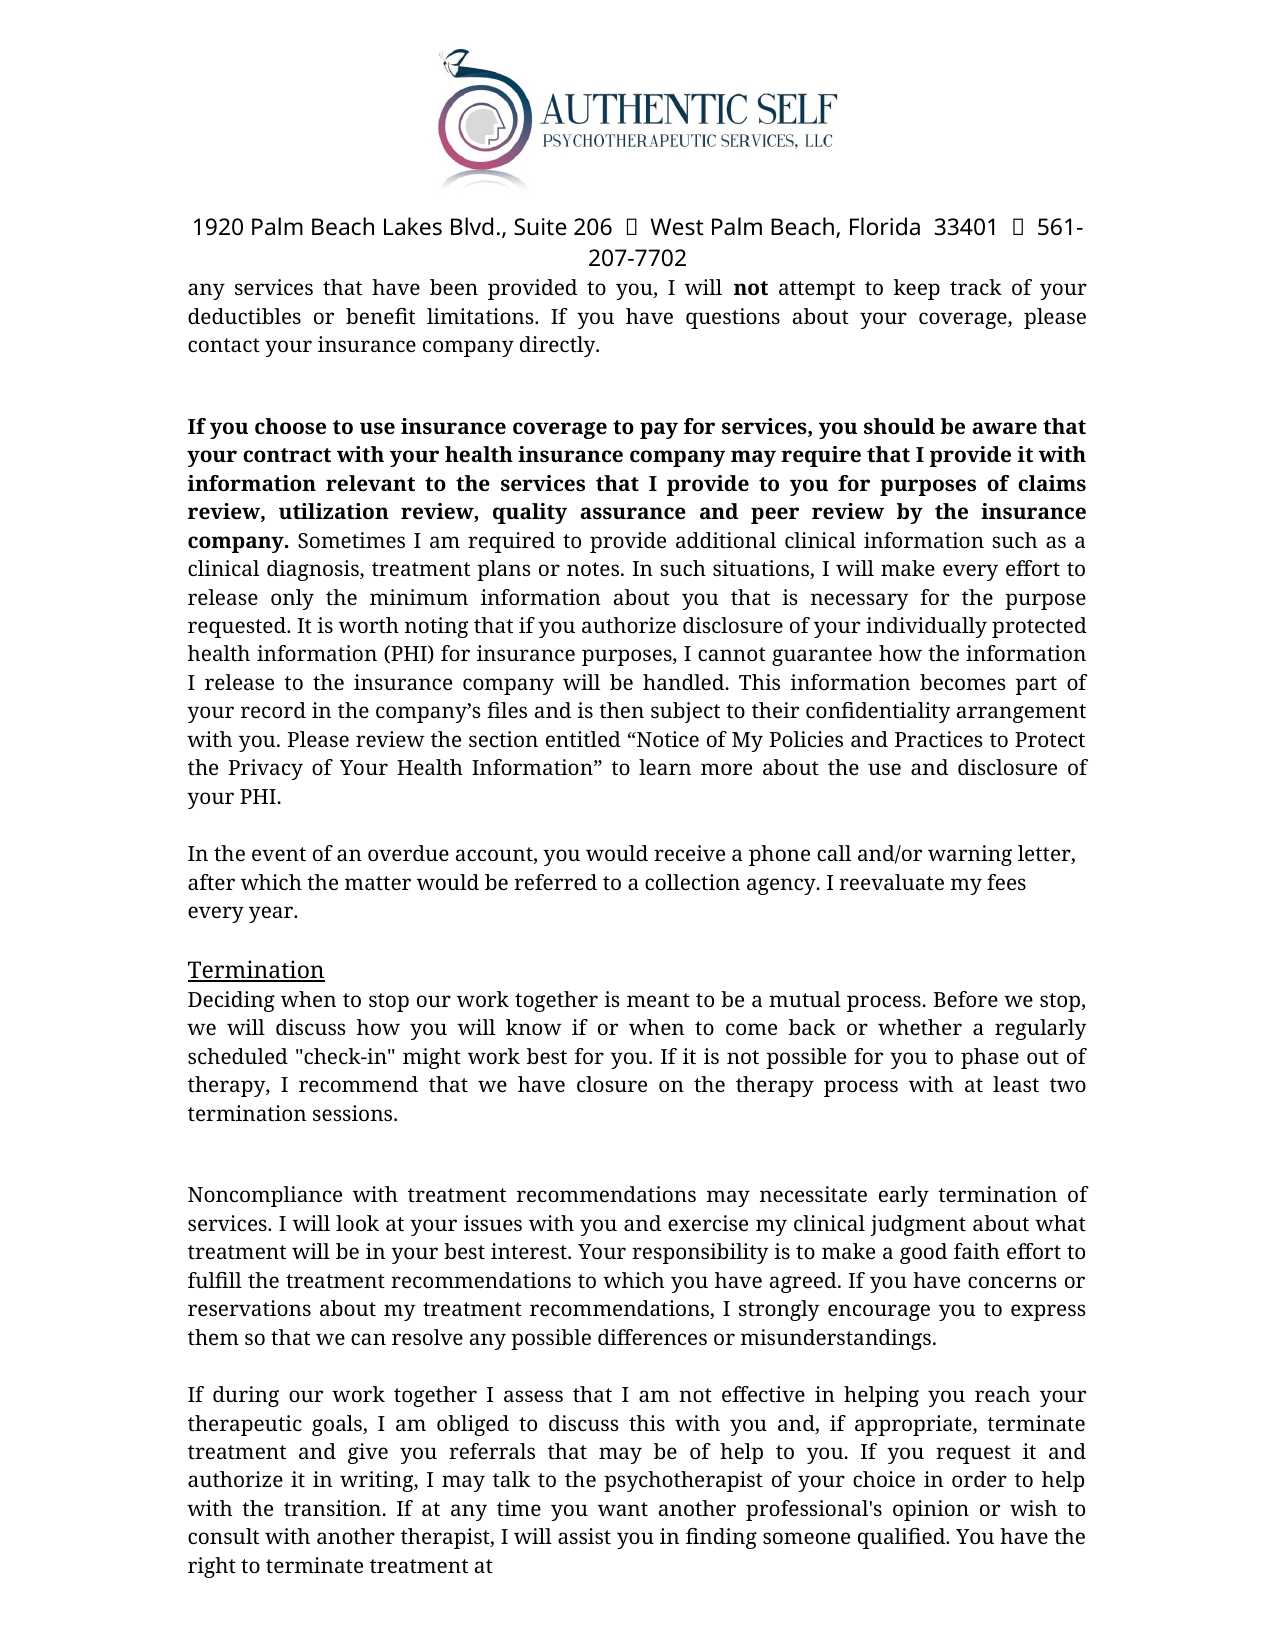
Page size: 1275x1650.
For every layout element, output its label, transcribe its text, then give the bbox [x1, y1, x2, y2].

picture [428, 9, 847, 211]
text In the event of an overdue account, you would receive a phone call and/or warning letter, after which the matter would be referred to a collection agency. I reevaluate my fees every year. [187, 839, 1087, 925]
text Noncompliance with treatment recommendations may necessitate early termination of services. I will look at your issues with you and exercise my clinical judgment about what treatment will be in your best interest. Your responsibility is to make a good faith effort to fulfill the treatment recommendations to which you have agreed. If you have concerns or reservations about my treatment recommendations, I strongly encourage you to express them so that we can resolve any possible differences or misunderstandings. [187, 1181, 1087, 1351]
text Deciding when to stop our work together is meant to be a mutual process. Before we stop, we will discuss how you will know if or when to come back or whether a regularly scheduled "check-in" might work best for you. If it is not possible for you to phase out of therapy, I recommend that we have closure on the therapy process with at least two termination sessions. [187, 985, 1087, 1127]
text If you choose to use insurance coverage to pay for services, you should be aware that your contract with your health insurance company may require that I provide it with information relevant to the services that I provide to you for purposes of claims review, utilization review, quality assurance and peer review by the insurance company. Sometimes I am required to provide additional clinical information such as a clinical diagnosis, treatment plans or notes. In such situations, I will make every effort to release only the minimum information about you that is necessary for the purpose requested. It is worth noting that if you authorize disclosure of your individually protected health information (PHI) for insurance purposes, I cannot guarantee how the information I release to the insurance company will be handled. This information becomes part of your record in the company’s files and is then subject to their confidentiality arrangement with you. Please review the section entitled “Notice of My Policies and Practices to Protect the Privacy of Your Health Information” to learn more about the use and disclosure of your PHI. [187, 412, 1087, 810]
text Termination [187, 954, 1087, 985]
text If during our work together I assess that I am not effective in helping you reach your therapeutic goals, I am obliged to discuss this with you and, if appropriate, terminate treatment and give you referrals that may be of help to you. If you request it and authorize it in writing, I may talk to the psychotherapist of your choice in order to help with the transition. If at any time you want another professional's opinion or wish to consult with another therapist, I will assist you in finding someone qualified. You have the right to terminate treatment at [187, 1380, 1087, 1579]
